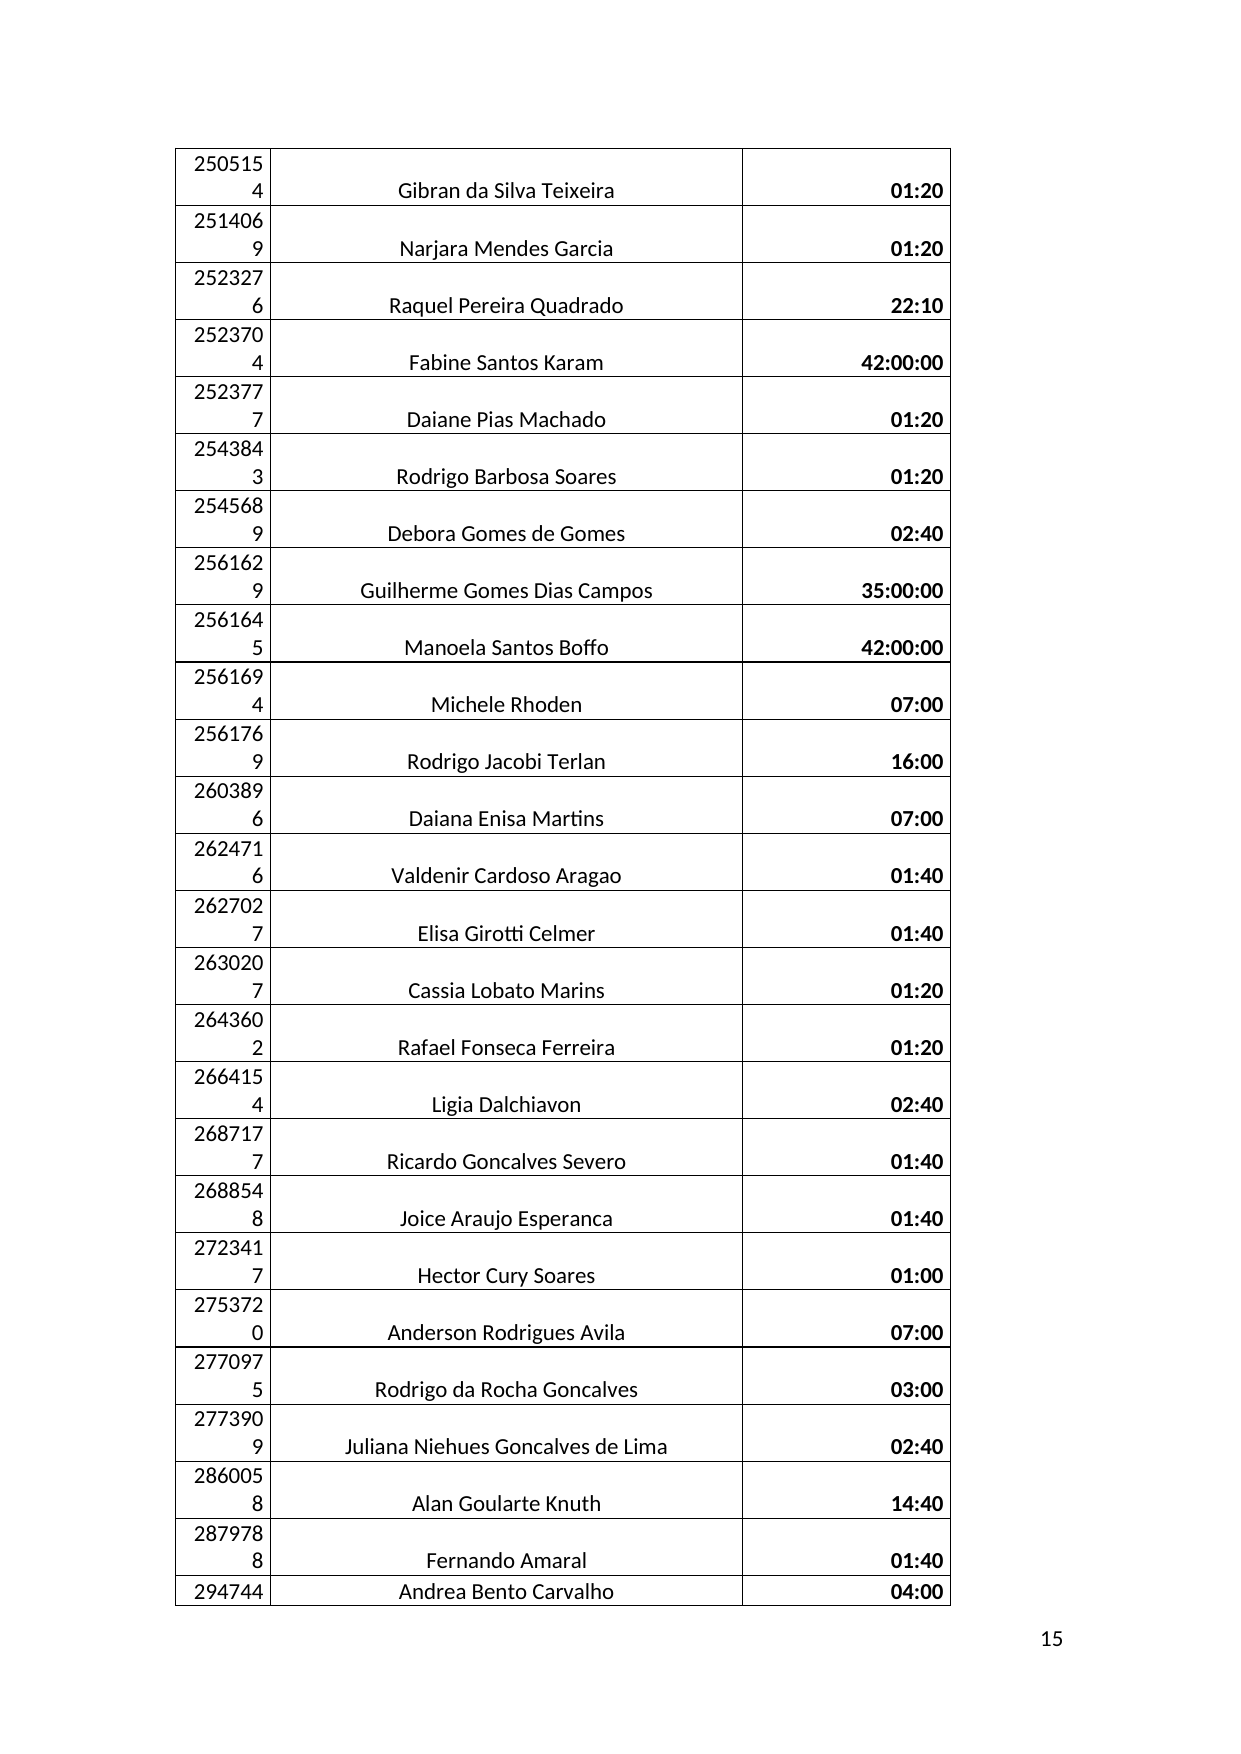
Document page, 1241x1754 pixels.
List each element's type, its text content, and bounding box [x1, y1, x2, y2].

table_cell 01:40 [743, 1176, 950, 1232]
table_cell Hector Cury Soares [271, 1233, 742, 1289]
table_cell 2624716 [176, 834, 270, 890]
table_cell Ligia Dalchiavon [271, 1062, 742, 1118]
table_cell 14:40 [743, 1462, 950, 1518]
table_cell 2879788 [176, 1519, 270, 1575]
table_cell 2561769 [176, 720, 270, 776]
table_cell 07:00 [743, 1290, 950, 1346]
table_cell Fernando Amaral [271, 1519, 742, 1575]
table_cell Rodrigo Jacobi Terlan [271, 720, 742, 776]
table_cell 02:40 [743, 491, 950, 547]
table_cell 2664154 [176, 1062, 270, 1118]
table_cell Cassia Lobato Marins [271, 948, 742, 1004]
table_cell Michele Rhoden [271, 663, 742, 718]
table_cell Anderson Rodrigues Avila [271, 1290, 742, 1346]
table_cell 2688548 [176, 1176, 270, 1232]
table_cell 35:00:00 [743, 548, 950, 604]
table_cell 01:20 [743, 149, 950, 205]
table_cell Elisa Girotti Celmer [271, 891, 742, 947]
table_cell Joice Araujo Esperanca [271, 1176, 742, 1232]
table_cell 2603896 [176, 777, 270, 833]
table_cell 01:40 [743, 834, 950, 890]
table_cell 02:40 [743, 1405, 950, 1461]
table_cell 01:40 [743, 1519, 950, 1575]
table_cell 2561645 [176, 605, 270, 661]
table_cell 04:00 [743, 1576, 950, 1605]
table_cell 42:00:00 [743, 320, 950, 376]
table_cell 2947446 [176, 1576, 270, 1605]
table_cell 01:00 [743, 1233, 950, 1289]
table_cell 22:10 [743, 263, 950, 319]
table_cell 03:00 [743, 1348, 950, 1403]
table_cell Juliana Niehues Goncalves de Lima [271, 1405, 742, 1461]
table_cell 2561629 [176, 548, 270, 604]
table_cell Narjara Mendes Garcia [271, 206, 742, 262]
table_cell 2505154 [176, 149, 270, 205]
table_cell 2860058 [176, 1462, 270, 1518]
table_cell Gibran da Silva Teixeira [271, 149, 742, 205]
table_cell 2514069 [176, 206, 270, 262]
table_cell Daiane Pias Machado [271, 377, 742, 433]
table_cell 01:20 [743, 434, 950, 490]
table_cell Alan Goularte Knuth [271, 1462, 742, 1518]
table_cell 2545689 [176, 491, 270, 547]
table_cell 2561694 [176, 663, 270, 718]
table_cell Debora Gomes de Gomes [271, 491, 742, 547]
table_cell 01:40 [743, 1119, 950, 1175]
table_cell Rodrigo da Rocha Goncalves [271, 1348, 742, 1403]
table_cell Daiana Enisa Martins [271, 777, 742, 833]
table_cell 2523777 [176, 377, 270, 433]
table_cell 01:20 [743, 1005, 950, 1061]
table_cell Manoela Santos Boffo [271, 605, 742, 661]
table_cell 2770975 [176, 1348, 270, 1403]
table_cell 01:20 [743, 206, 950, 262]
table_cell Rodrigo Barbosa Soares [271, 434, 742, 490]
table_cell 2723417 [176, 1233, 270, 1289]
table_cell 07:00 [743, 663, 950, 718]
table_cell Raquel Pereira Quadrado [271, 263, 742, 319]
table_cell 2753720 [176, 1290, 270, 1346]
table_cell 01:20 [743, 948, 950, 1004]
table_cell 2773909 [176, 1405, 270, 1461]
table_cell 42:00:00 [743, 605, 950, 661]
table_cell 2523276 [176, 263, 270, 319]
table_cell Fabine Santos Karam [271, 320, 742, 376]
table_cell 2643602 [176, 1005, 270, 1061]
table_cell 02:40 [743, 1062, 950, 1118]
table_cell 01:40 [743, 891, 950, 947]
table_cell 2543843 [176, 434, 270, 490]
table_cell 2687177 [176, 1119, 270, 1175]
table_cell 16:00 [743, 720, 950, 776]
table_cell Rafael Fonseca Ferreira [271, 1005, 742, 1061]
table_cell Guilherme Gomes Dias Campos [271, 548, 742, 604]
table_cell 07:00 [743, 777, 950, 833]
table_cell 2630207 [176, 948, 270, 1004]
table_cell Valdenir Cardoso Aragao [271, 834, 742, 890]
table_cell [271, 1576, 742, 1605]
table_cell 2627027 [176, 891, 270, 947]
table_cell 2523704 [176, 320, 270, 376]
table_cell 01:20 [743, 377, 950, 433]
table_cell Ricardo Goncalves Severo [271, 1119, 742, 1175]
